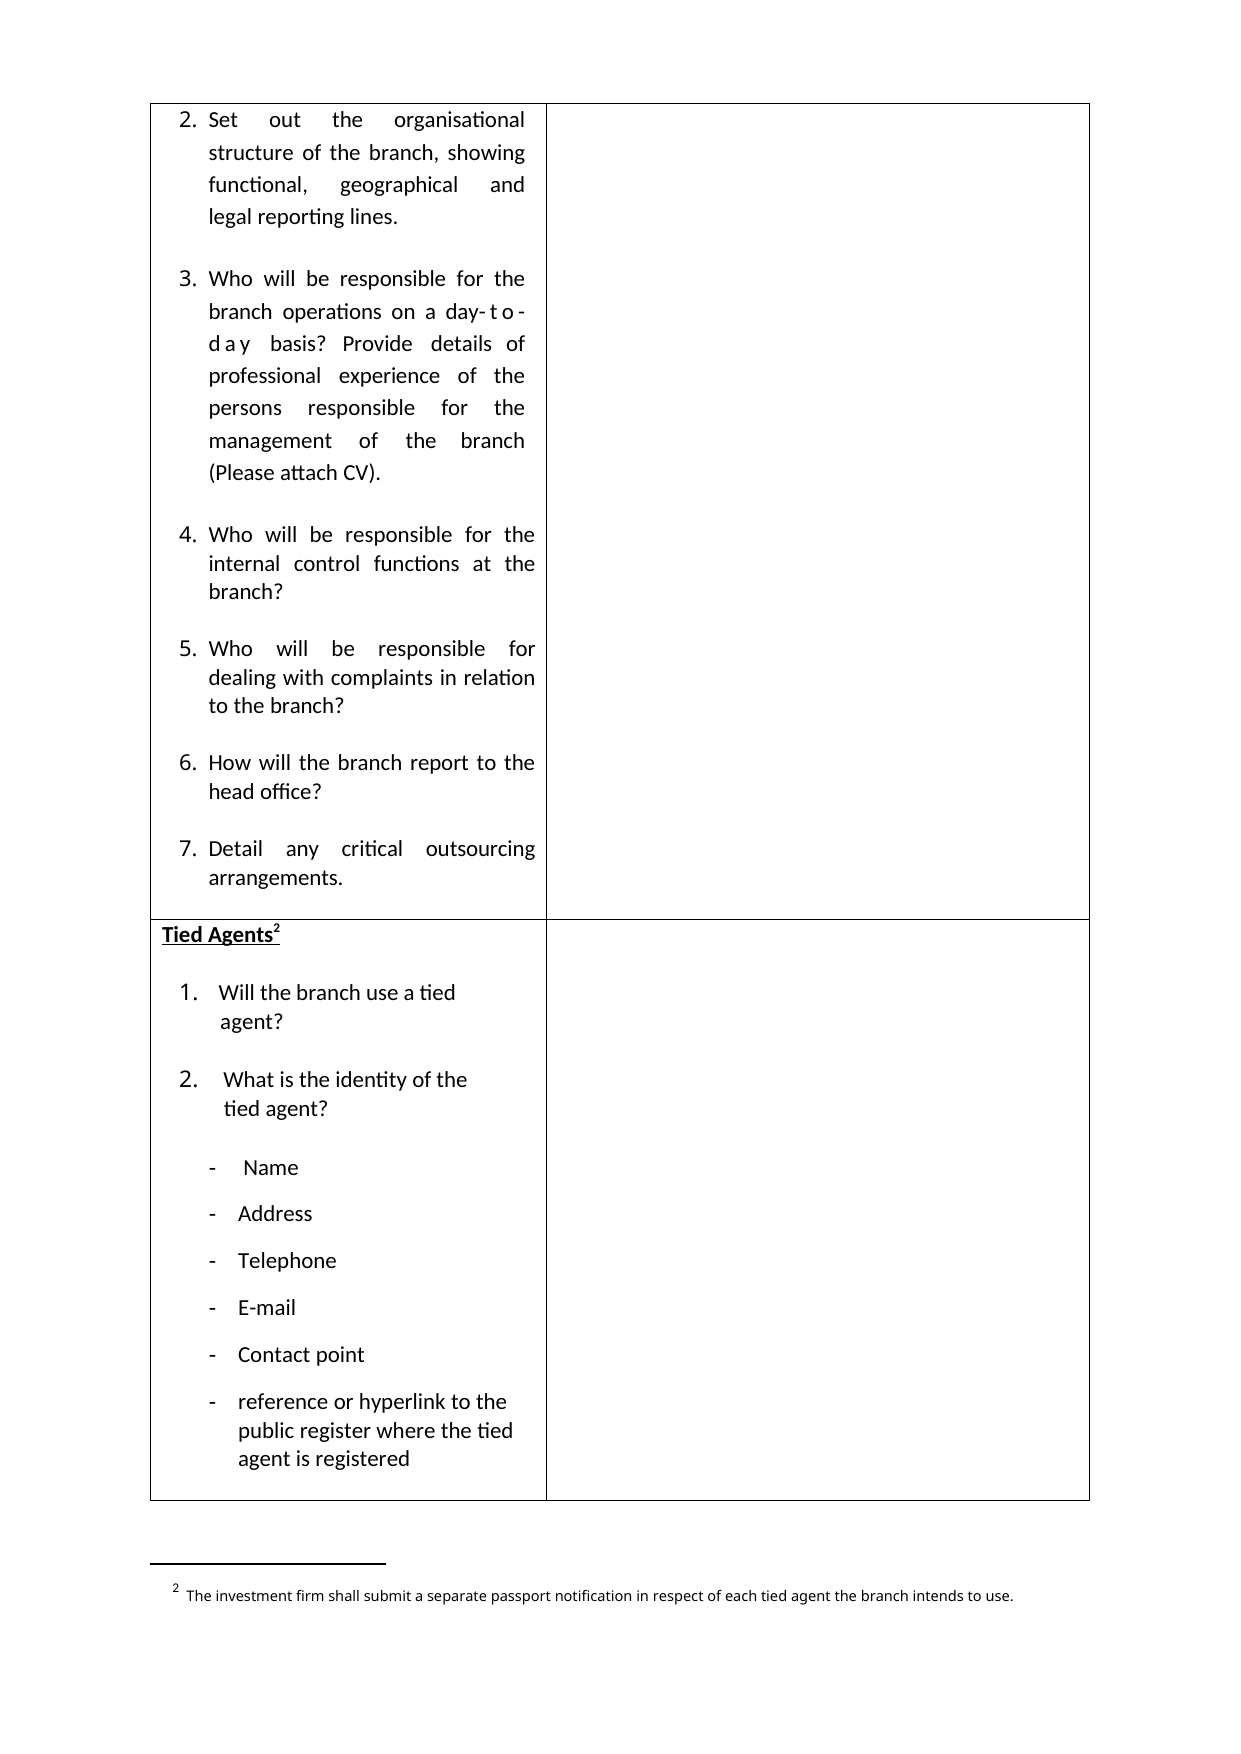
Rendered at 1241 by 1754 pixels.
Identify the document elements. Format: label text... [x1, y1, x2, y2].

table_cell [547, 104, 1089, 919]
table_cell Tied Agents Will the branch use a tied agent? What is the identity of the tied agent? Name Address Telephone E-mail Contact point reference or hyperlink to the public register where the tied agent is registered [151, 920, 546, 1500]
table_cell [151, 104, 546, 919]
table_cell [547, 920, 1089, 1500]
